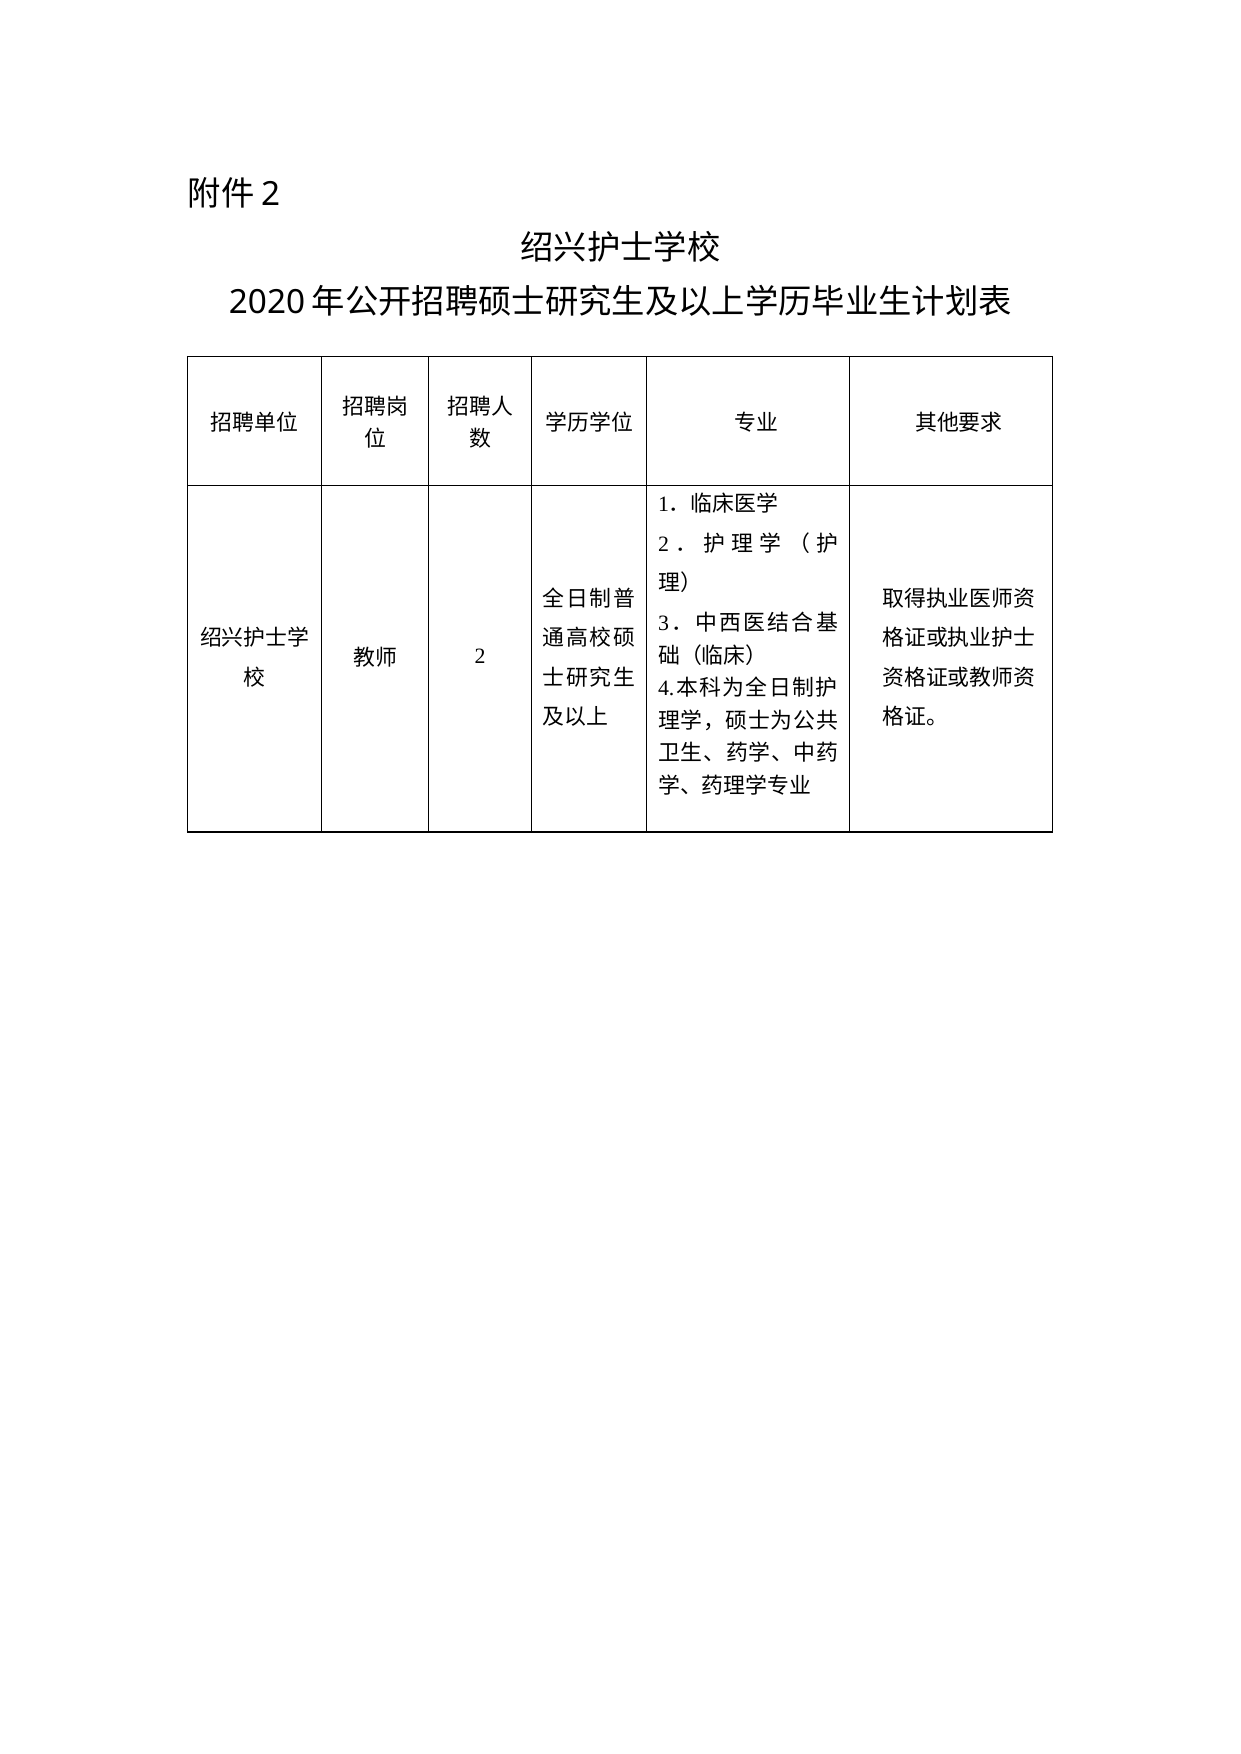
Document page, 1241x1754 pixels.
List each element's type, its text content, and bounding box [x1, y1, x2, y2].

table_header 学历学位 [532, 357, 646, 485]
table_cell 绍兴护士学校 [188, 486, 321, 831]
text 2020年公开招聘硕士研究生及以上学历毕业生计划表 [187, 270, 1053, 324]
text 附件2 [187, 162, 1053, 216]
table_header 其他要求 [871, 357, 1052, 485]
table_cell [850, 486, 871, 831]
text 绍兴护士学校 [187, 216, 1053, 270]
table_cell 2 [429, 486, 531, 831]
table_cell 教师 [322, 486, 428, 831]
table_header 招聘岗位 [322, 357, 428, 485]
table_header 招聘人数 [429, 357, 531, 485]
table_cell 1．临床医学 2．护理学（护理） 3．中西医结合基础（临床） 4.本科为全日制护理学，硕士为公共卫生、药学、中药学、药理学专业 [647, 486, 849, 831]
table_header 招聘单位 [188, 357, 321, 485]
table_cell 全日制普通高校硕士研究生及以上 [532, 486, 646, 831]
table_cell 取得执业医师资格证或执业护士资格证或教师资格证。 [871, 486, 1052, 831]
table_header 专业 [647, 357, 849, 485]
table_header [850, 357, 871, 485]
